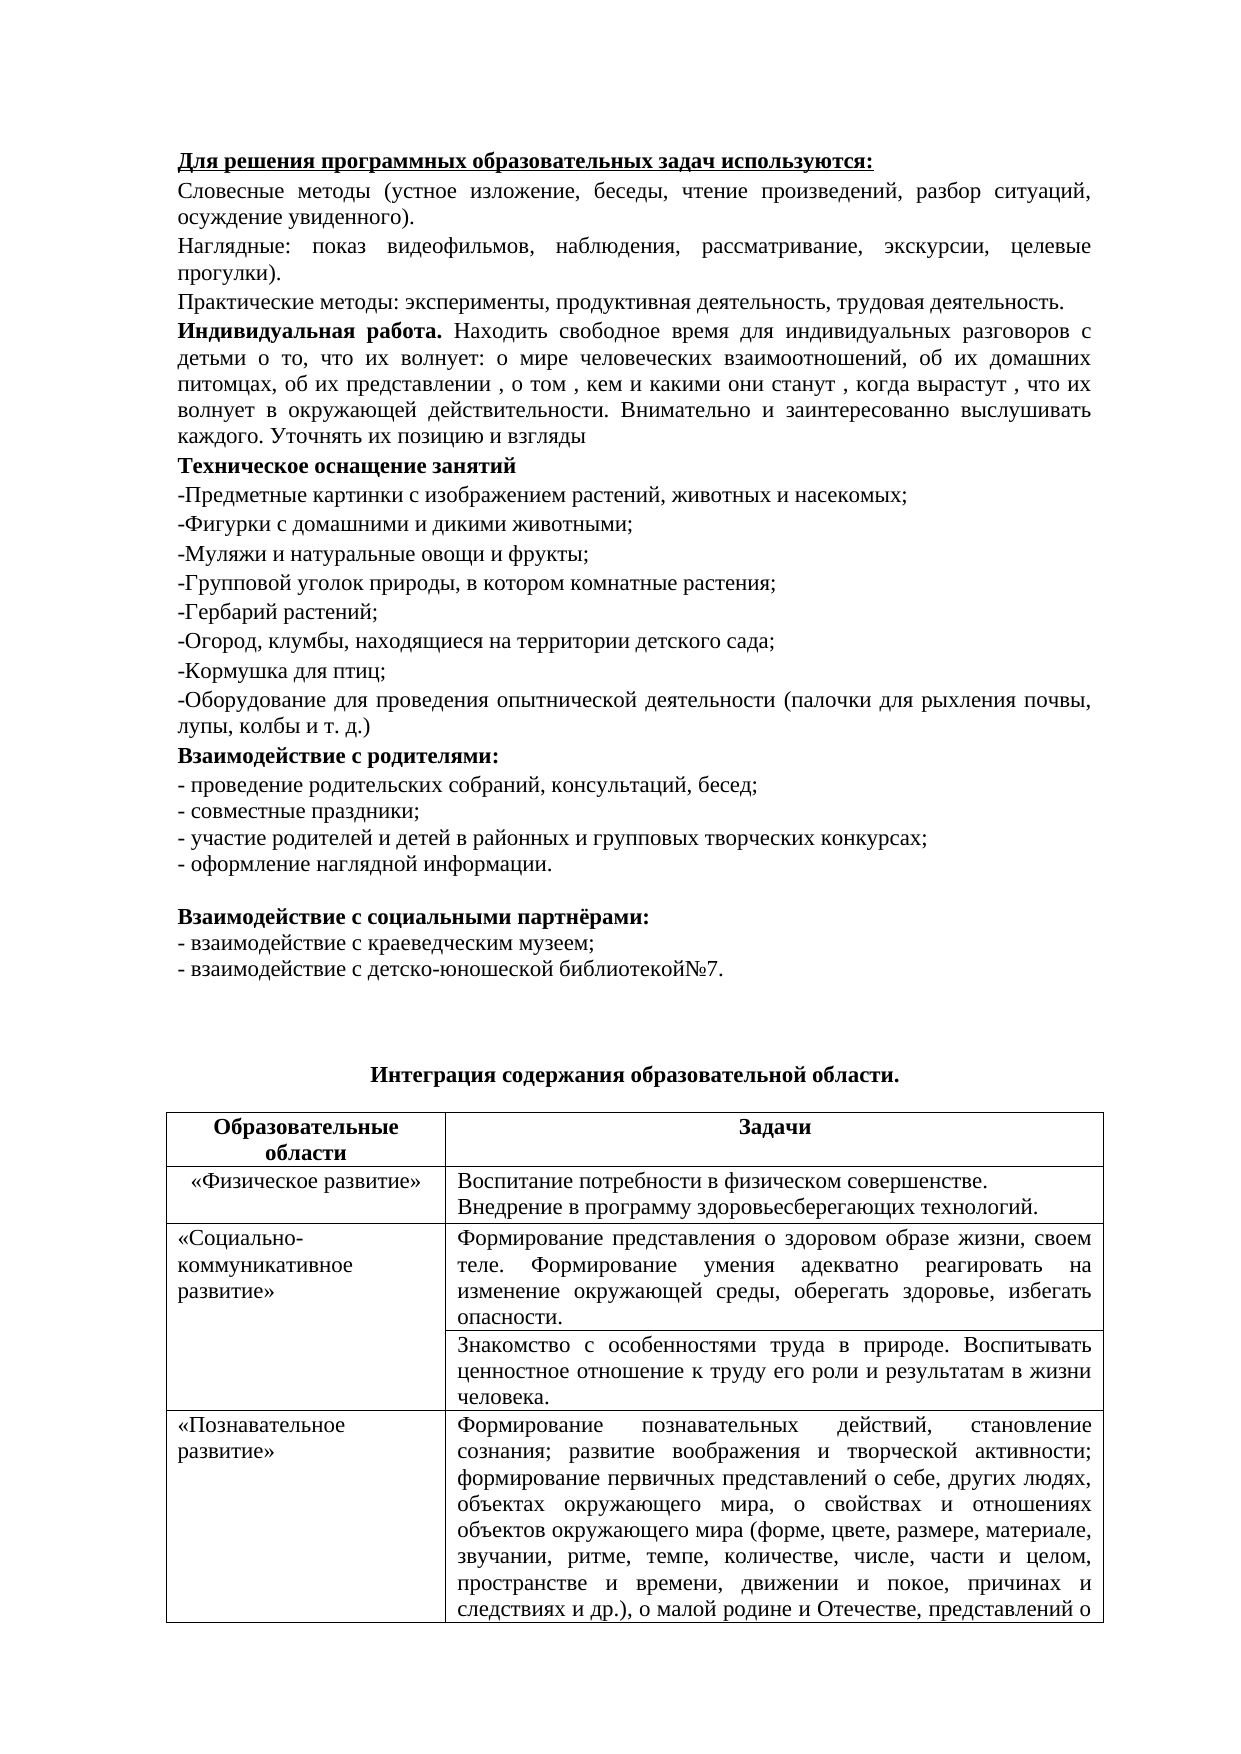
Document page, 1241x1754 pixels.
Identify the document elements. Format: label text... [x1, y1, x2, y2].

table_header Задачи [446, 1113, 1103, 1166]
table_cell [167, 1411, 445, 1622]
table_cell Формирование представления о здоровом образе жизни, своем теле. Формирование умения адекватно реагировать на изменение окружающей среды, оберегать здоровье, избегать опасности. [446, 1224, 1103, 1330]
text - взаимодействие с детско-юношеской библиотекой№7. [177, 955, 1093, 982]
text Интеграция содержания образовательной области. [177, 1061, 1093, 1087]
text -Оборудование для проведения опытнической деятельности (палочки для рыхления почвы, лупы, колбы и т. д.) [177, 686, 1093, 739]
text Техническое оснащение занятий [177, 452, 1093, 478]
text Наглядные: показ видеофильмов, наблюдения, рассматривание, экскурсии, целевые прогулки). [177, 232, 1093, 285]
text -Кормушка для птиц; [177, 657, 1093, 683]
text Взаимодействие с родителями: [177, 742, 1093, 768]
text - взаимодействие с краеведческим музеем; [177, 929, 1093, 955]
table_header Образовательные области [167, 1113, 445, 1166]
text -Огород, клумбы, находящиеся на территории детского сада; [177, 627, 1093, 654]
text Для решения программных образовательных задач используются: [177, 147, 1093, 174]
text -Групповой уголок природы, в котором комнатные растения; [177, 569, 1093, 595]
text - участие родителей и детей в районных и групповых творческих конкурсах; [177, 824, 1093, 850]
text Словесные методы (устное изложение, беседы, чтение произведений, разбор ситуаций, осуждение увиденного). [177, 177, 1093, 229]
text Индивидуальная работа. Находить свободное время для индивидуальных разговоров с детьми о то, что их волнует: о мире человеческих взаимоотношений, об их домашних питомцах, об их представлении , о том , кем и какими они станут , когда вырастут , что их волнует в окружающей действительности. Внимательно и заинтересованно выслушивать каждого. Уточнять их позицию и взгляды [177, 317, 1093, 449]
text Практические методы: эксперименты, продуктивная деятельность, трудовая деятельность. [177, 288, 1093, 314]
table_cell «Физическое развитие» [167, 1167, 445, 1223]
text -Предметные картинки с изображением растений, животных и насекомых; [177, 481, 1093, 507]
text - оформление наглядной информации. [177, 850, 1093, 876]
text - совместные праздники; [177, 797, 1093, 824]
table_cell Воспитание потребности в физическом совершенстве. Внедрение в программу здоровьесберегающих технологий. [446, 1167, 1103, 1223]
table_cell «Социально-коммуникативное развитие» [167, 1224, 445, 1410]
text - проведение родительских собраний, консультаций, бесед; [177, 771, 1093, 797]
text Взаимодействие с социальными партнёрами: [177, 903, 1093, 929]
table_cell Знакомство с особенностями труда в природе. Воспитывать ценностное отношение к труду его роли и результатам в жизни человека. [446, 1331, 1103, 1410]
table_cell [446, 1411, 1103, 1622]
text -Фигурки с домашними и дикими животными; [177, 510, 1093, 537]
text -Муляжи и натуральные овощи и фрукты; [177, 540, 1093, 566]
text -Гербарий растений; [177, 598, 1093, 624]
